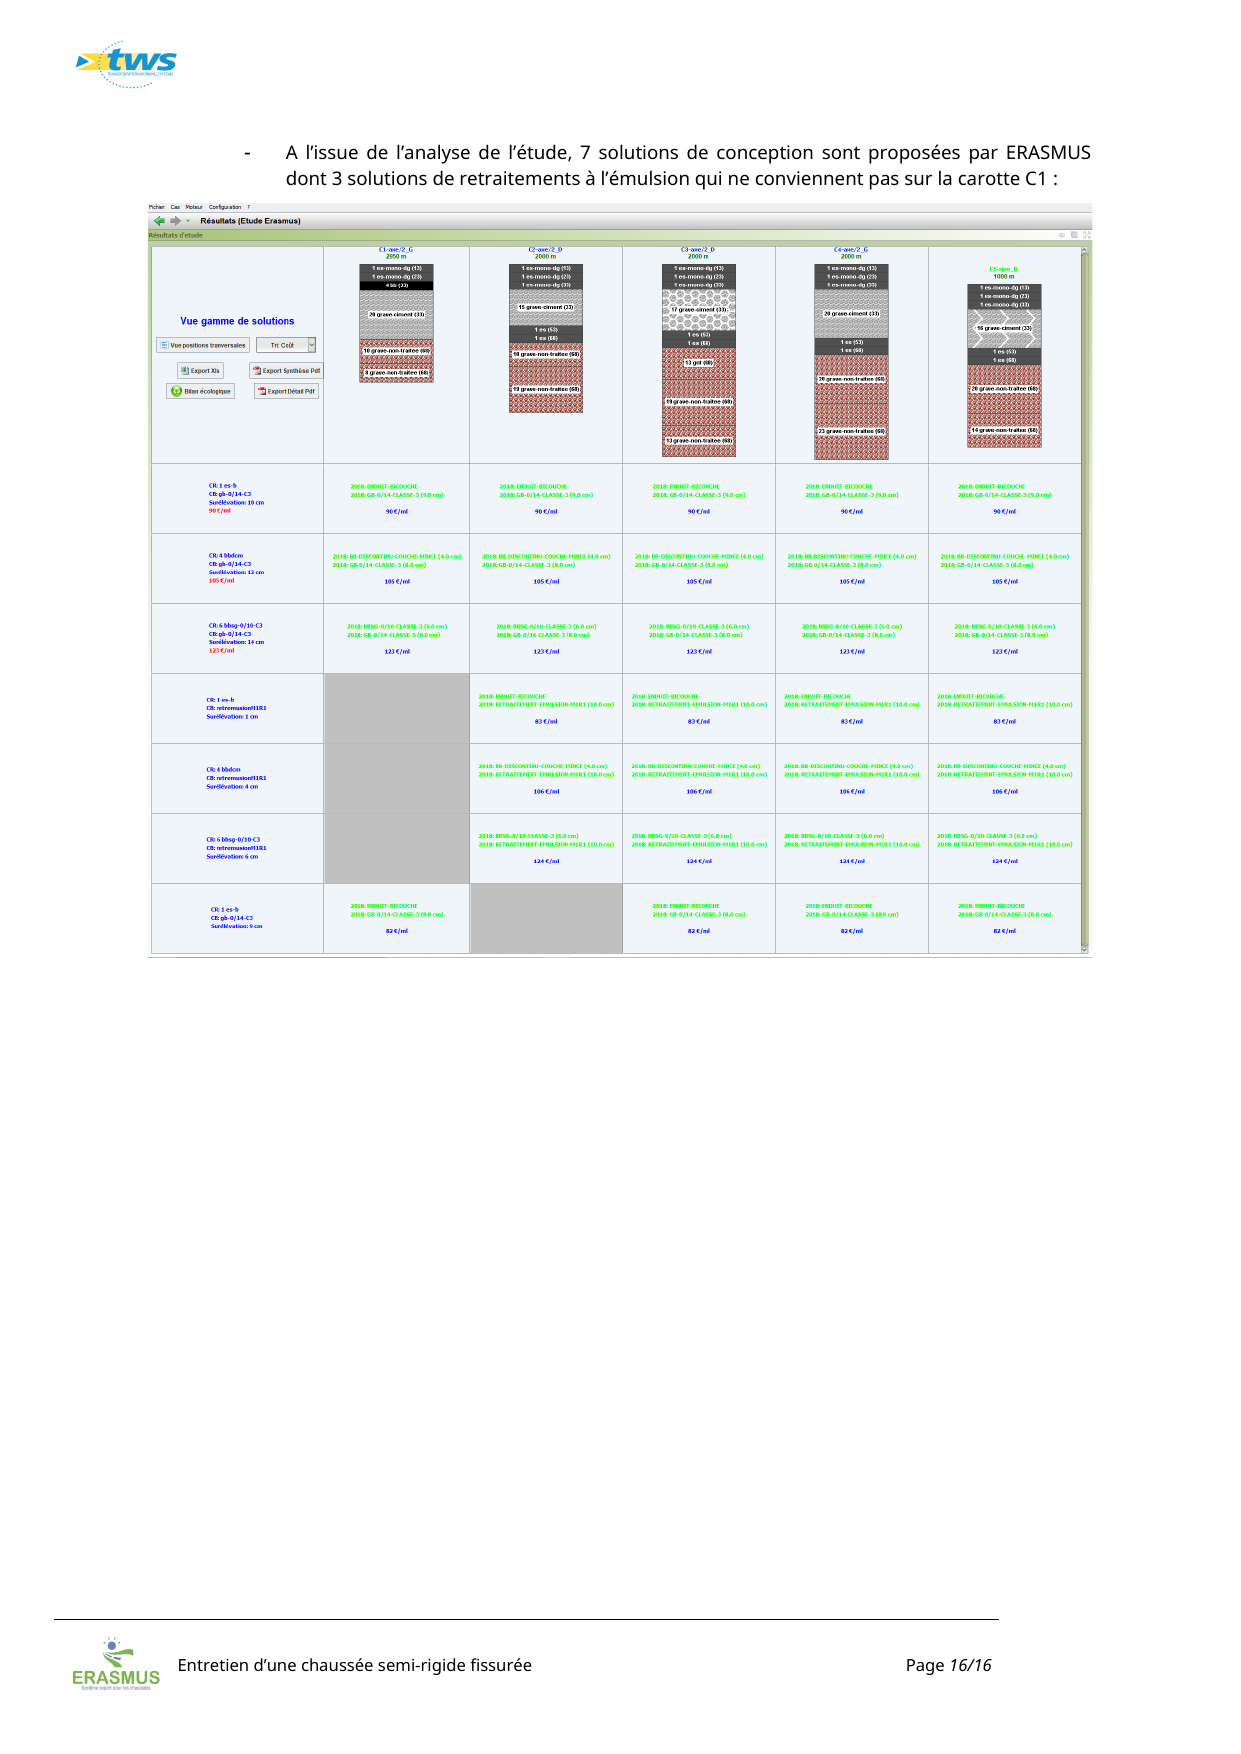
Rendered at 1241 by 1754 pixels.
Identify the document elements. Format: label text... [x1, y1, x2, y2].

picture [147, 203, 1093, 958]
picture [59, 30, 195, 102]
picture [61, 1626, 168, 1704]
text A l’issue de l’analyse de l’étude, 7 solutions de conception sont proposées par ERASMUS dont 3 solutions de retraitements à l’émulsion qui ne conviennent pas sur la carotte C1 : [244, 139, 1092, 191]
